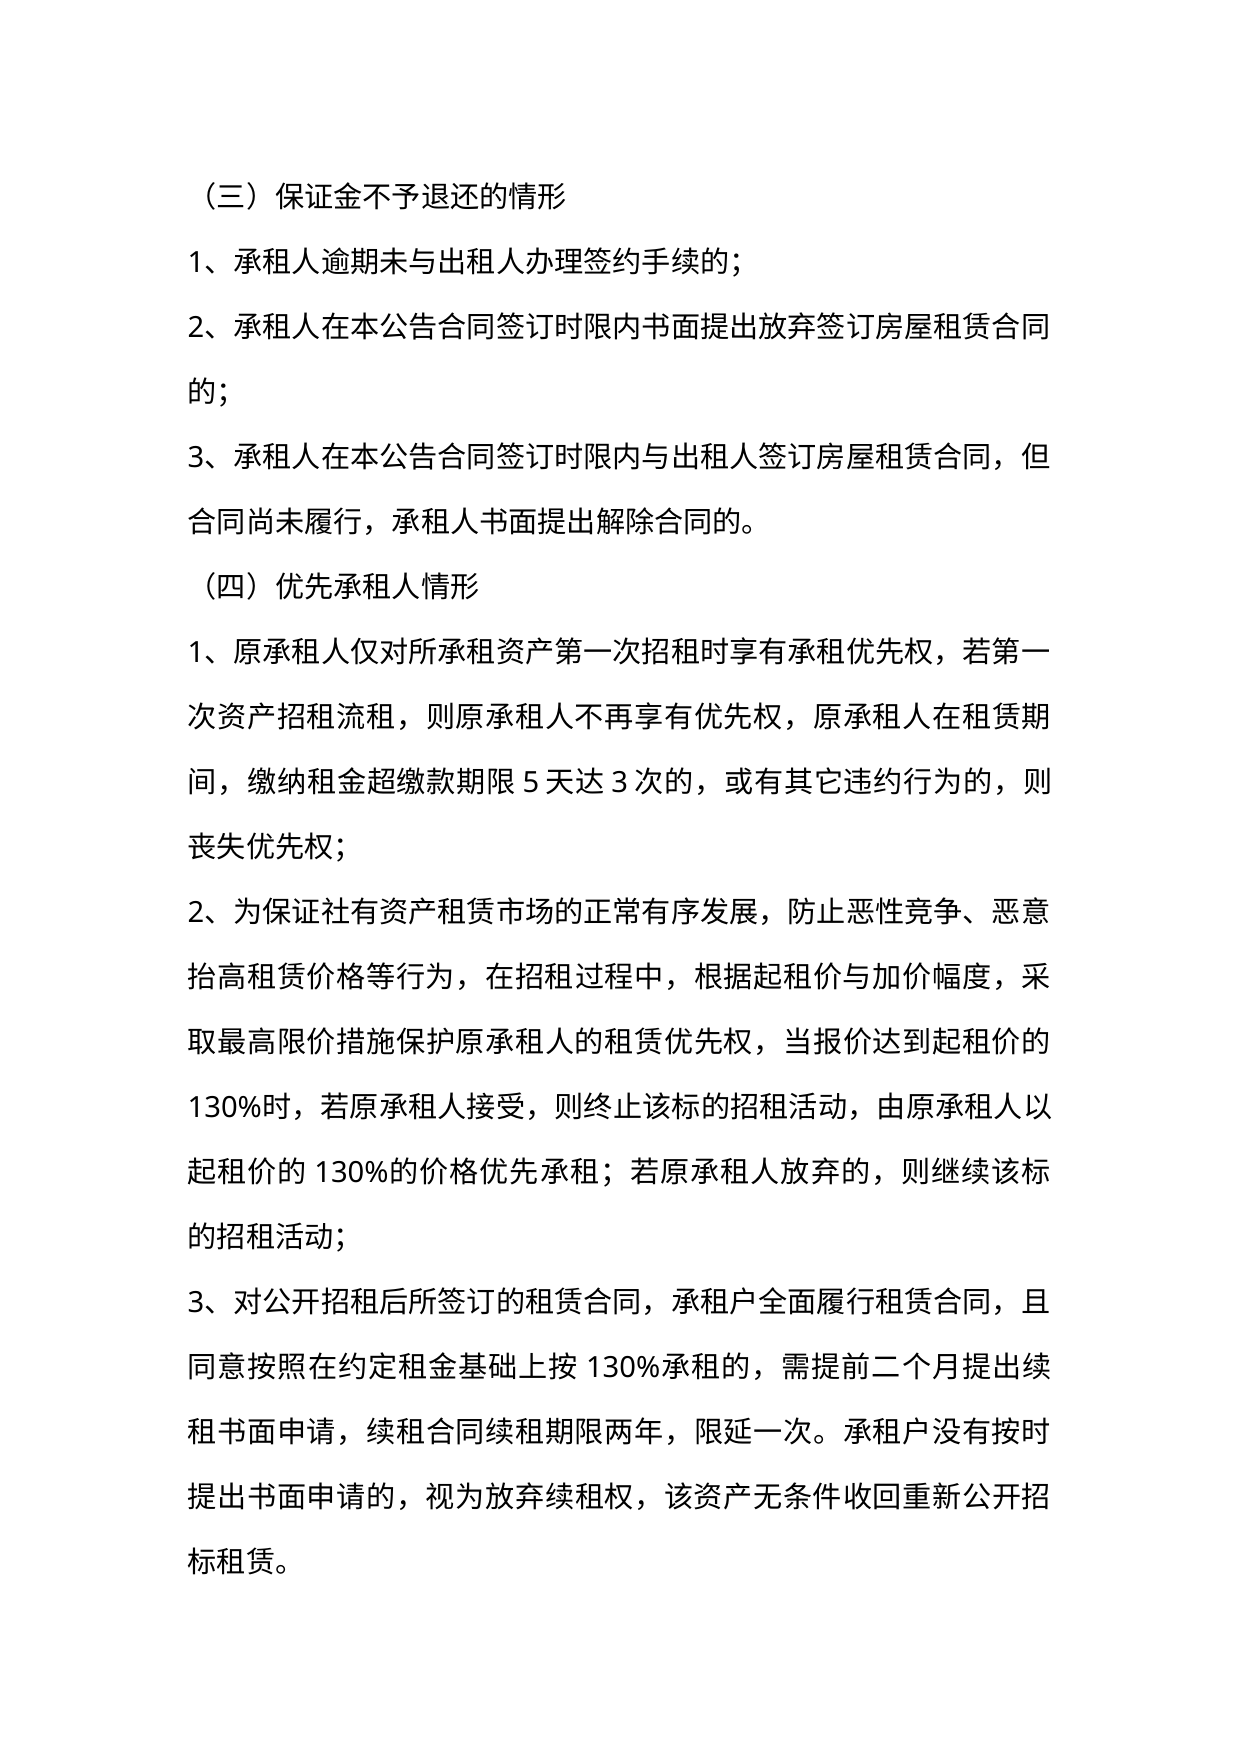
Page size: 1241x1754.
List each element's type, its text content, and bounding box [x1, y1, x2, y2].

text 2、为保证社有资产租赁市场的正常有序发展，防止恶性竞争、恶意抬高租赁价格等行为，在招租过程中，根据起租价与加价幅度，采取最高限价措施保护原承租人的租赁优先权，当报价达到起租价的130%时，若原承租人接受，则终止该标的招租活动，由原承租人以起租价的130%的价格优先承租；若原承租人放弃的，则继续该标的招租活动； [187, 877, 1053, 1267]
list 保证金不予退还的情形 [187, 162, 1053, 227]
text 3、对公开招租后所签订的租赁合同，承租户全面履行租赁合同，且同意按照在约定租金基础上按130%承租的，需提前二个月提出续租书面申请，续租合同续租期限两年，限延一次。承租户没有按时提出书面申请的，视为放弃续租权，该资产无条件收回重新公开招标租赁。 [187, 1267, 1053, 1592]
list 承租人逾期未与出租人办理签约手续的； [187, 227, 1053, 292]
list 3、承租人在本公告合同签订时限内与出租人签订房屋租赁合同，但合同尚未履行，承租人书面提出解除合同的。 [187, 422, 1053, 552]
list 2、承租人在本公告合同签订时限内书面提出放弃签订房屋租赁合同的； [187, 292, 1053, 422]
text 1、原承租人仅对所承租资产第一次招租时享有承租优先权，若第一次资产招租流租，则原承租人不再享有优先权，原承租人在租赁期间，缴纳租金超缴款期限5天达3次的，或有其它违约行为的，则丧失优先权； [187, 617, 1053, 877]
text （四）优先承租人情形 [187, 552, 1053, 617]
